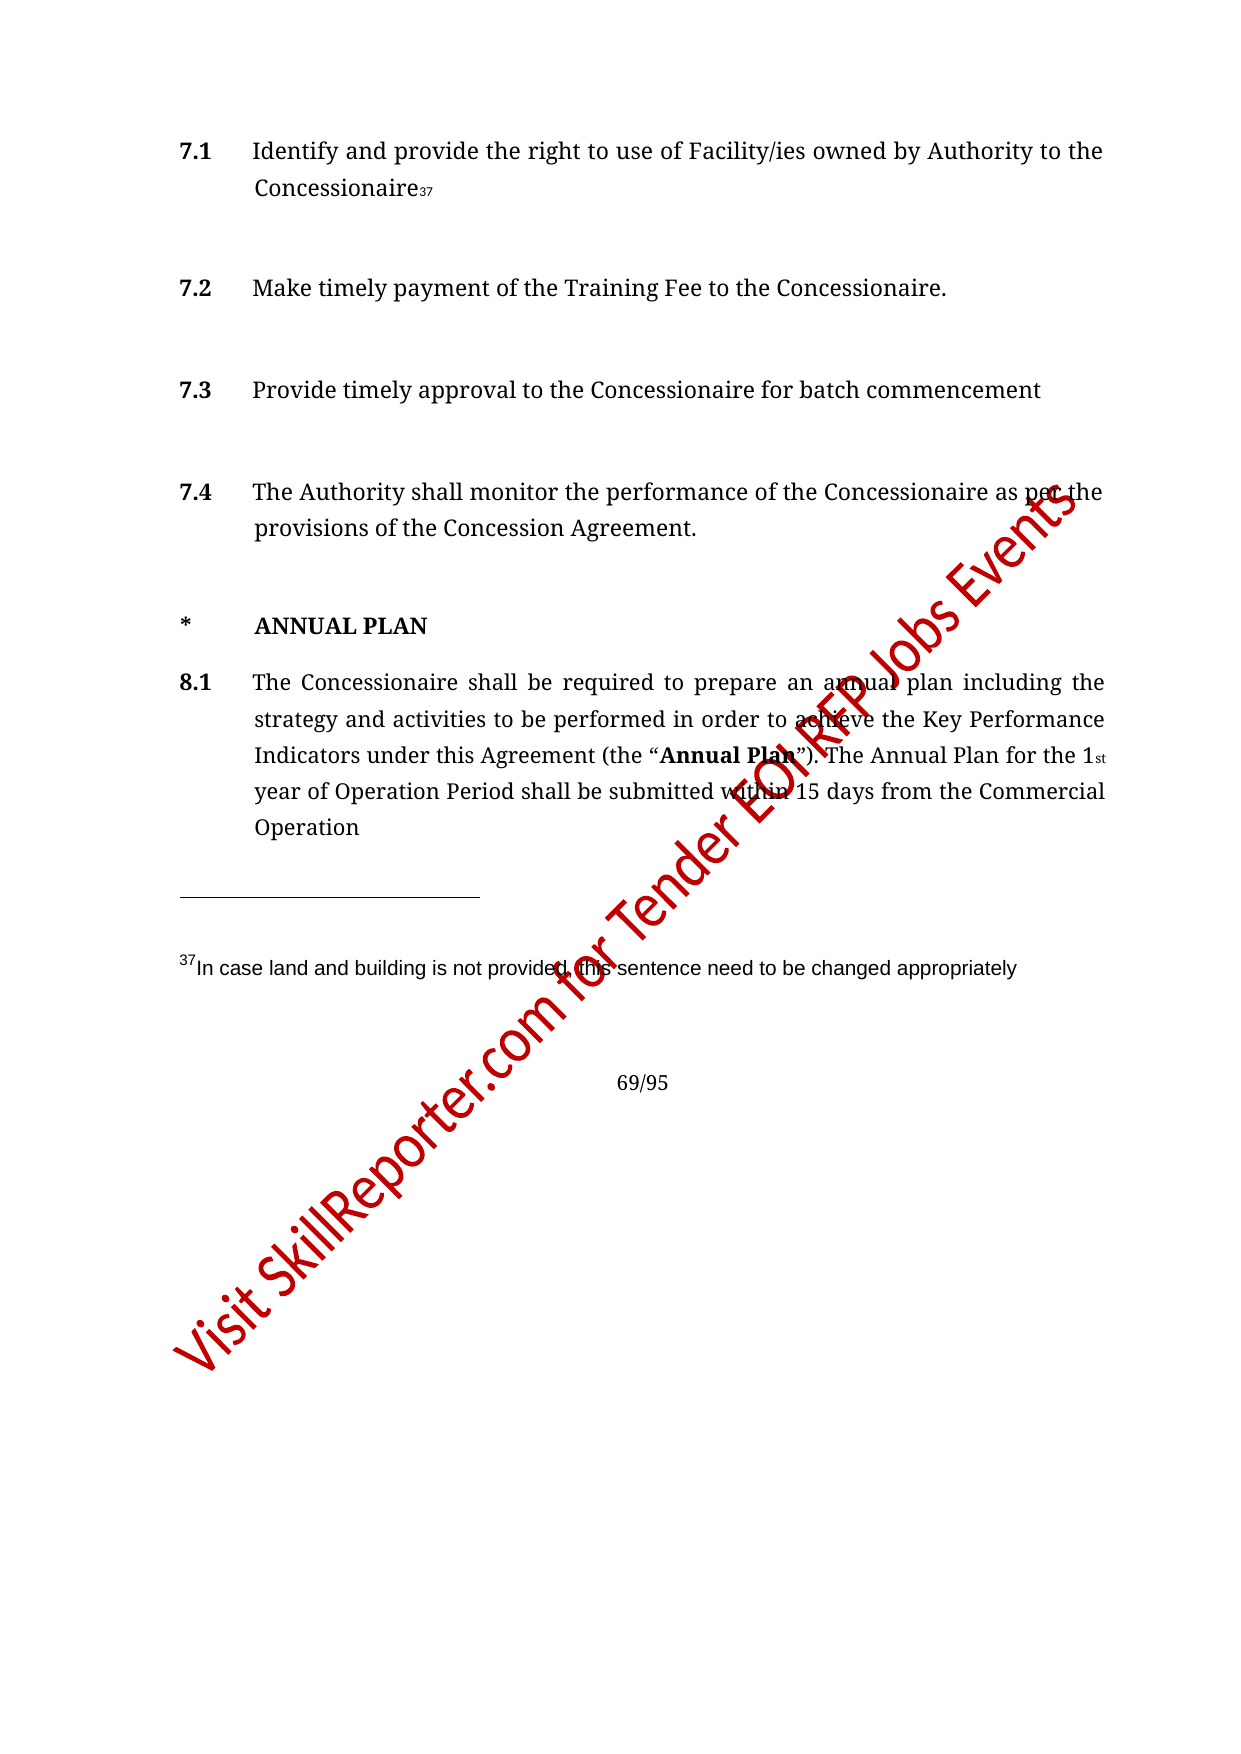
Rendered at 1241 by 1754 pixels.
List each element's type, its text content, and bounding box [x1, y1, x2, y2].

text 7.1 Identify and provide the right to use of Facility/ies owned by Authority to the Concessionaire37 [179, 134, 1104, 203]
text 37In case land and building is not provided, this sentence need to be changed appropriately [179, 951, 1106, 981]
text 7.2 Make timely payment of the Training Fee to the Concessionaire. [179, 272, 1106, 303]
text 7.3 Provide timely approval to the Concessionaire for batch commencement [179, 374, 1106, 405]
text 8.1 The Concessionaire shall be required to prepare an annual plan including the strategy and activities to be performed in order to achieve the Key Performance Indicators under this Agreement (the “Annual Plan”). The Annual Plan for the 1st year of Operation Period shall be submitted within 15 days from the Commercial Operation [179, 666, 1106, 842]
text 69/95 [150, 1068, 1135, 1096]
text 7.4 The Authority shall monitor the performance of the Concessionaire as per the provisions of the Concession Agreement. [179, 476, 1104, 543]
list ANNUAL PLAN [180, 610, 1106, 641]
